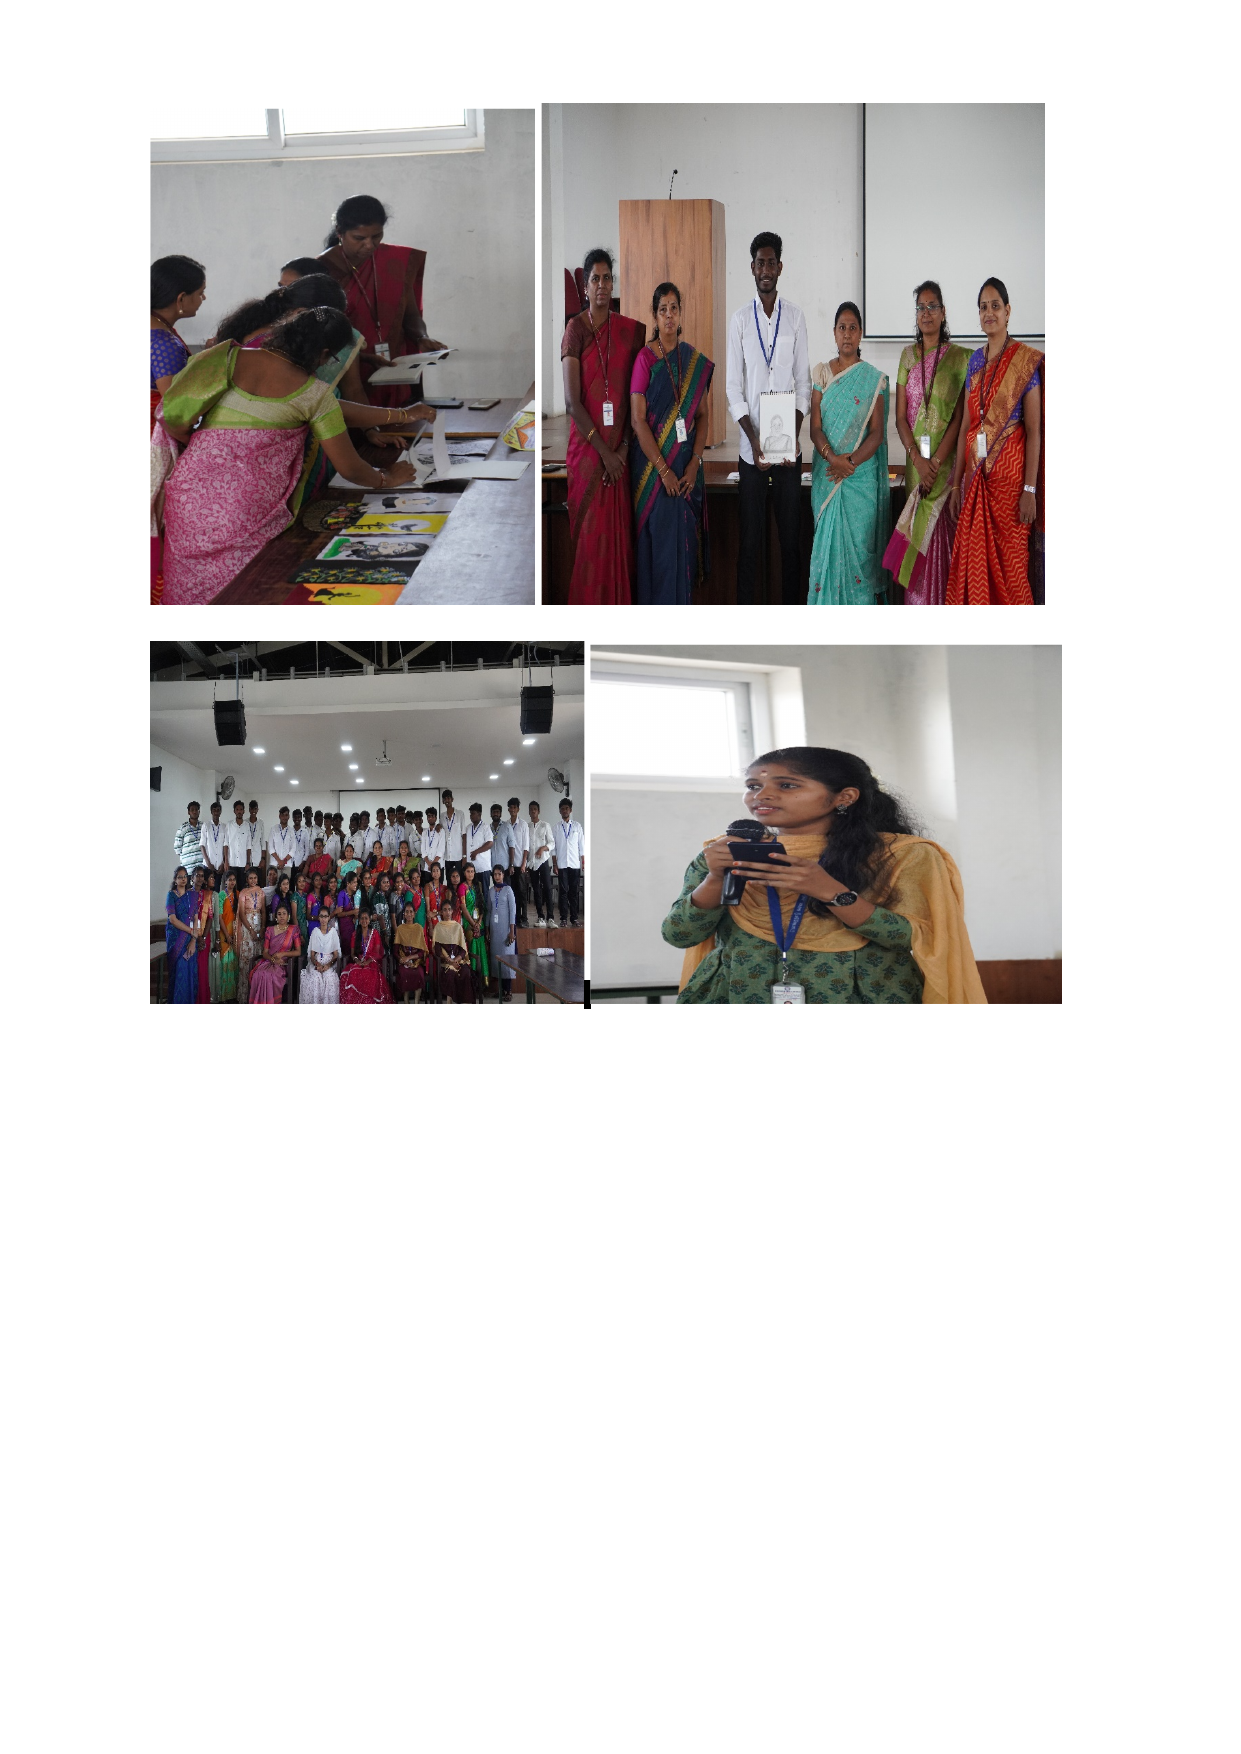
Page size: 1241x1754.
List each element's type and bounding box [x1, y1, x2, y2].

picture [591, 645, 1061, 1004]
picture [541, 103, 1045, 605]
picture [150, 641, 585, 1004]
picture [151, 109, 535, 605]
